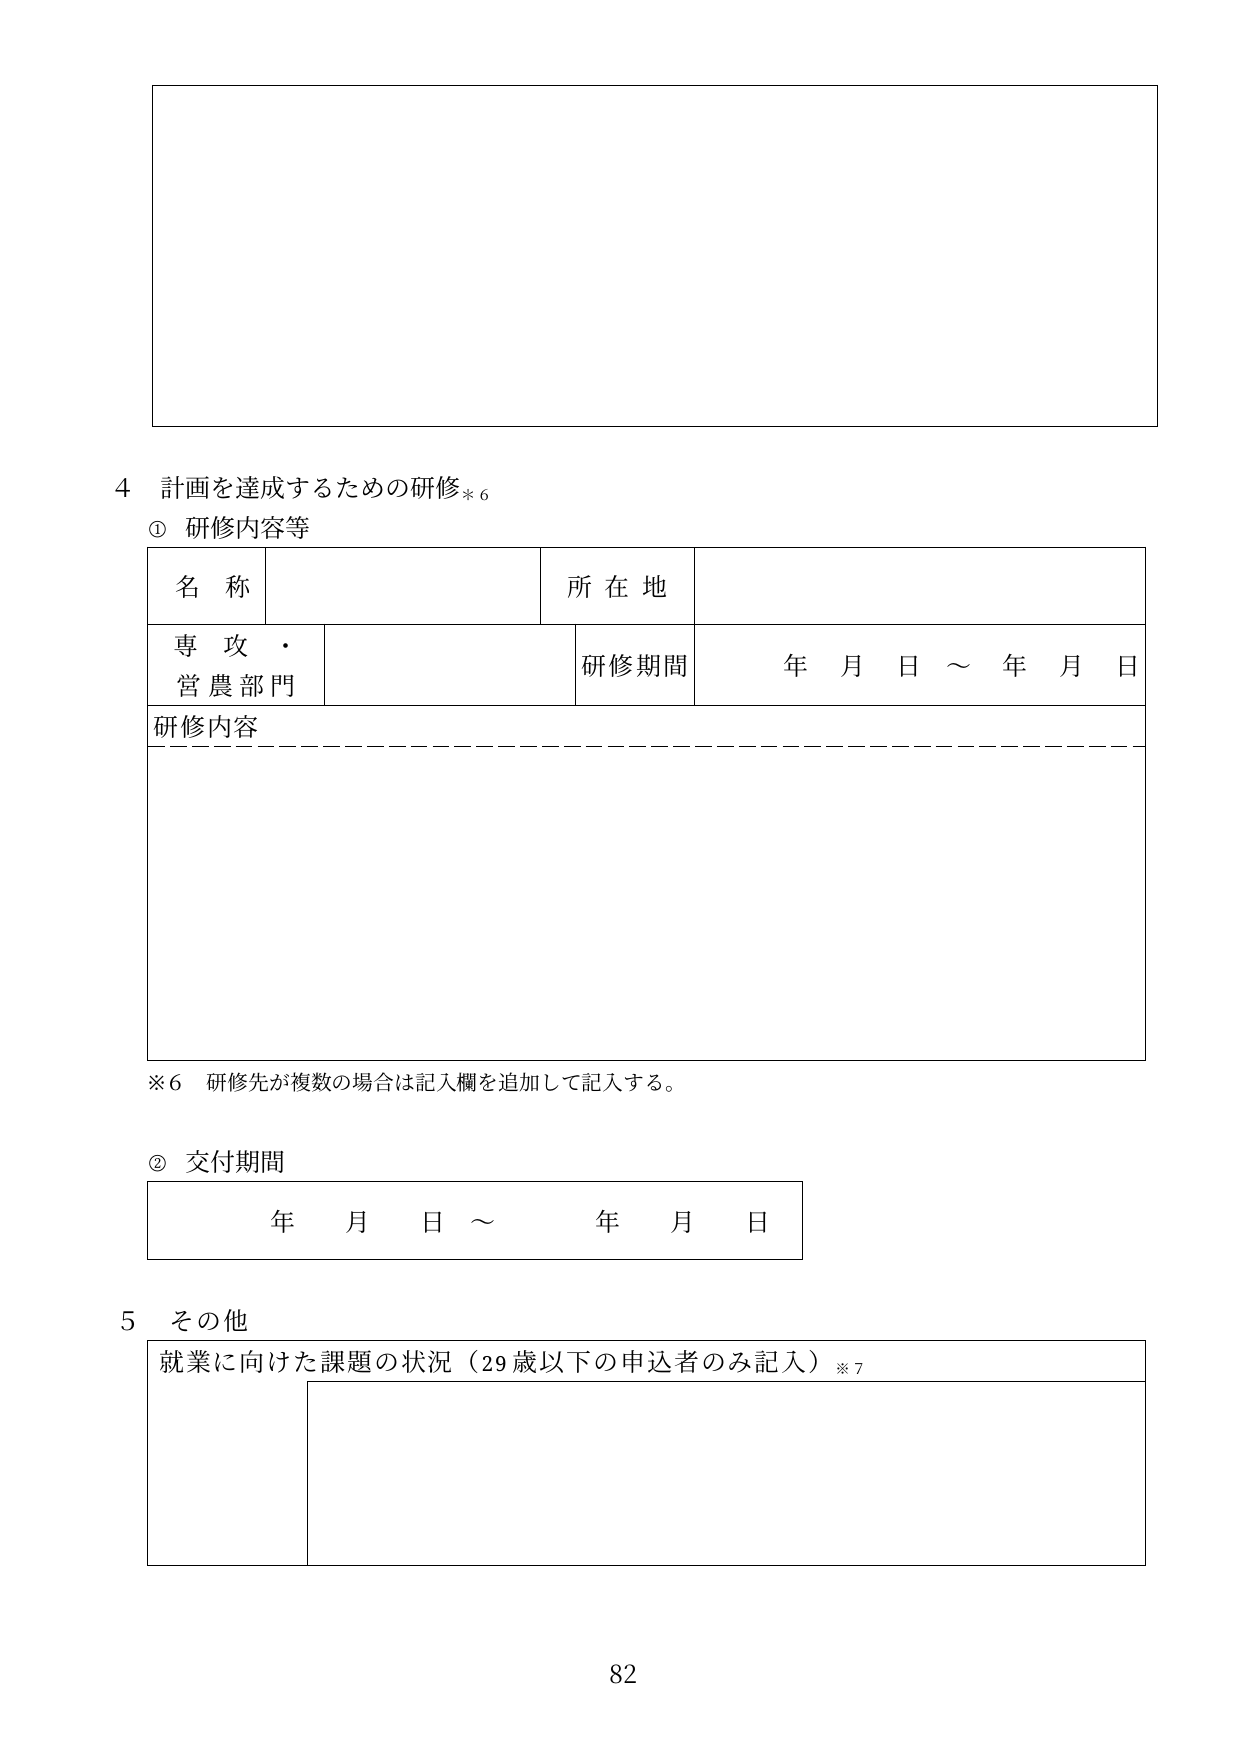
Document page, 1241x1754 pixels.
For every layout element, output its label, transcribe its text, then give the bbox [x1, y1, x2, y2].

list 交付期間 [148, 1141, 1157, 1181]
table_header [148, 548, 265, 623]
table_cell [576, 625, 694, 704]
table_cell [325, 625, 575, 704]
text ４ 計画を達成するための研修＊６ [111, 467, 1157, 507]
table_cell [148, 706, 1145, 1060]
text ※６ 研修先が複数の場合は記入欄を追加して記入する。 [148, 1061, 1157, 1101]
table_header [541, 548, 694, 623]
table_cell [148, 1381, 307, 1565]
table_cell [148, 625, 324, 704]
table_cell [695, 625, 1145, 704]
text ５ その他 [89, 1300, 1157, 1340]
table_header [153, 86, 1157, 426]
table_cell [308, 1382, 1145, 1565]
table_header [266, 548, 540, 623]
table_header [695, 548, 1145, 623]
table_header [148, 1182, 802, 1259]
list 研修内容等 [148, 507, 1157, 547]
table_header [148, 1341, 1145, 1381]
